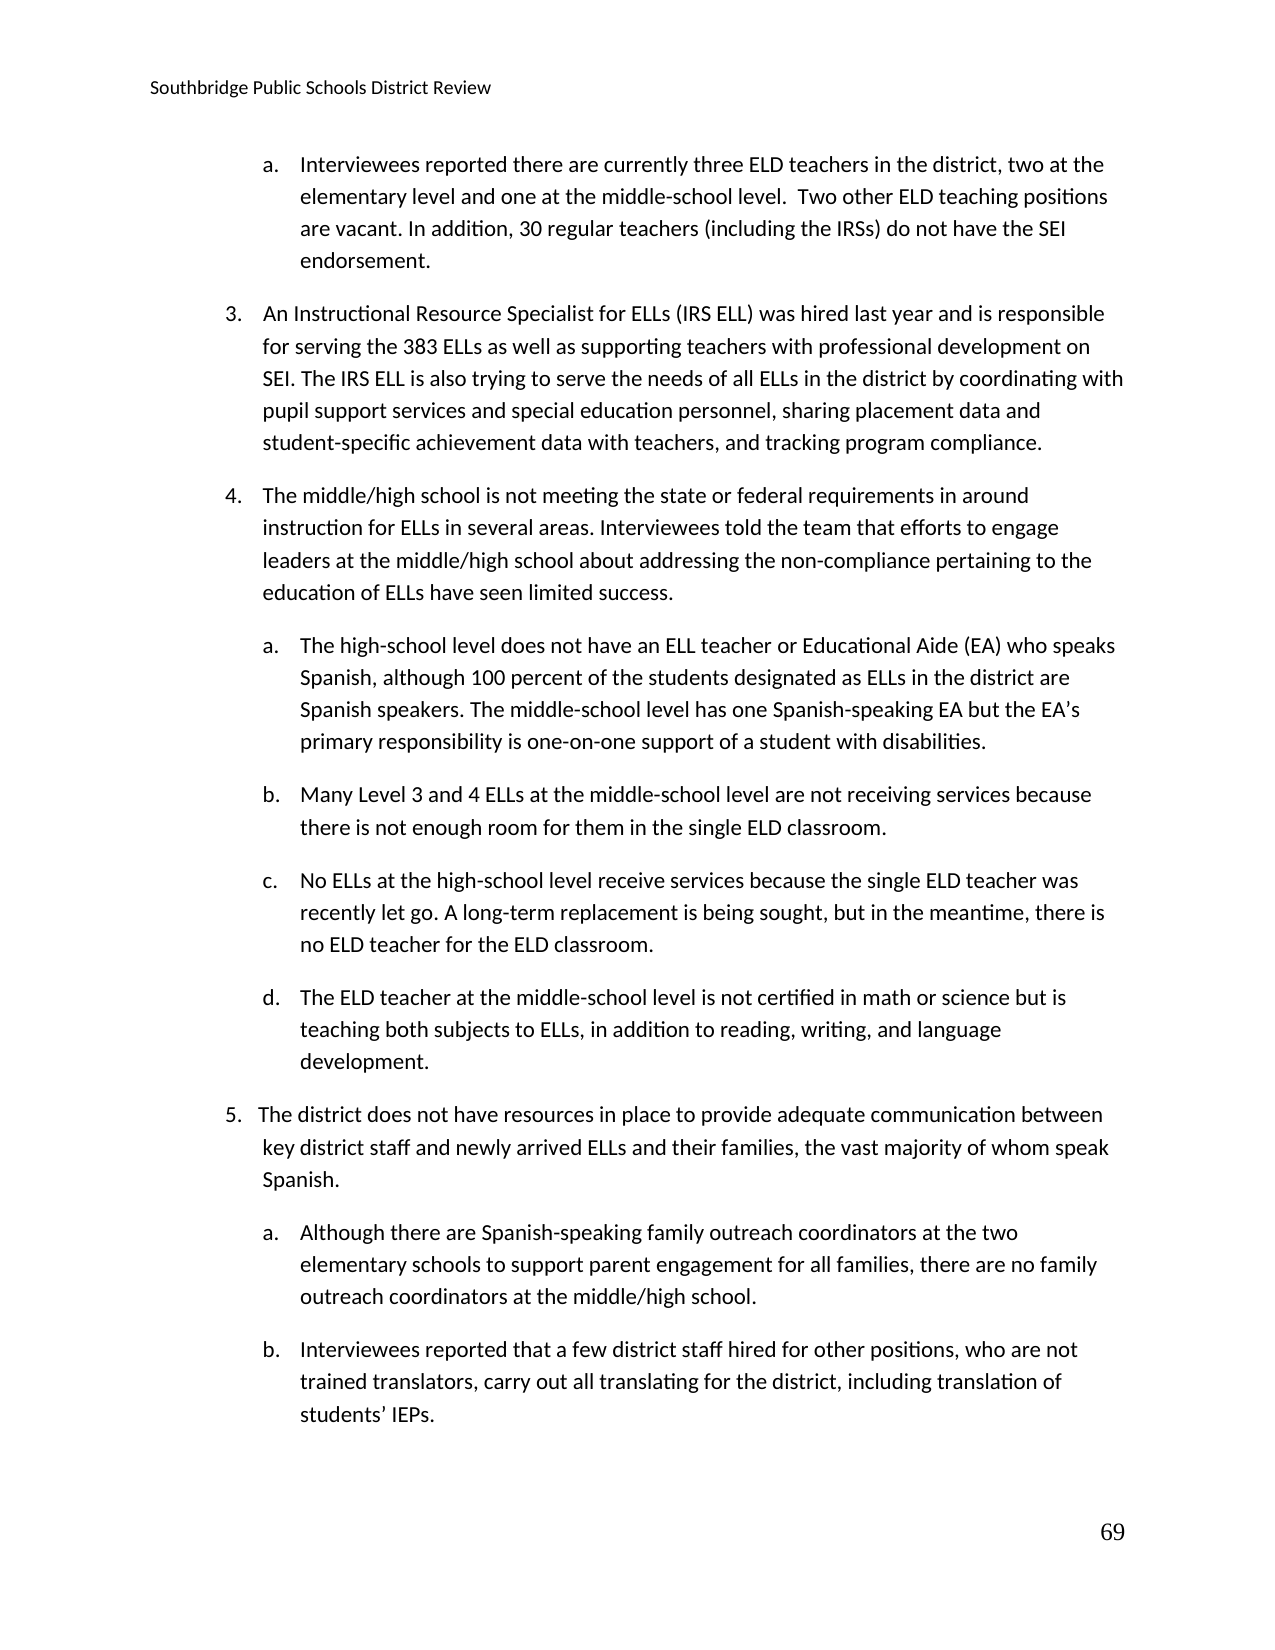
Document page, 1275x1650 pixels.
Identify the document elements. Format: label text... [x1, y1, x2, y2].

list Interviewees reported that a few district staff hired for other positions, who are not trained translators, carry out all translating for the district, including translation of students’ IEPs. [262, 1335, 1125, 1428]
list Many Level 3 and 4 ELLs at the middle-school level are not receiving services because there is not enough room for them in the single ELD classroom. [262, 781, 1125, 841]
list Although there are Spanish-speaking family outreach coordinators at the two elementary schools to support parent engagement for all families, there are no family outreach coordinators at the middle/high school. [262, 1218, 1125, 1310]
list No ELLs at the high-school level receive services because the single ELD teacher was recently let go. A long-term replacement is being sought, but in the meantime, there is no ELD teacher for the ELD classroom. [262, 866, 1125, 958]
list Interviewees reported there are currently three ELD teachers in the district, two at the elementary level and one at the middle-school level. Two other ELD teaching positions are vacant. In addition, 30 regular teachers (including the IRSs) do not have the SEI endorsement. [262, 150, 1125, 274]
list The ELD teacher at the middle-school level is not certified in math or science but is teaching both subjects to ELLs, in addition to reading, writing, and language development. [262, 983, 1125, 1076]
text 3. An Instructional Resource Specialist for ELLs (IRS ELL) was hired last year and is responsible for serving the 383 ELLs as well as supporting teachers with professional development on SEI. The IRS ELL is also trying to serve the needs of all ELLs in the district by coordinating with pupil support services and special education personnel, sharing placement data and student-specific achievement data with teachers, and tracking program compliance. [225, 299, 1125, 456]
text 4. The middle/high school is not meeting the state or federal requirements in around instruction for ELLs in several areas. Interviewees told the team that efforts to engage leaders at the middle/high school about addressing the non-compliance pertaining to the education of ELLs have seen limited success. [225, 481, 1125, 606]
text 5. The district does not have resources in place to provide adequate communication between key district staff and newly arrived ELLs and their families, the vast majority of whom speak Spanish. [225, 1101, 1125, 1193]
list The high-school level does not have an ELL teacher or Educational Aide (EA) who speaks Spanish, although 100 percent of the students designated as ELLs in the district are Spanish speakers. The middle-school level has one Spanish-speaking EA but the EA’s primary responsibility is one-on-one support of a student with disabilities. [262, 631, 1125, 756]
